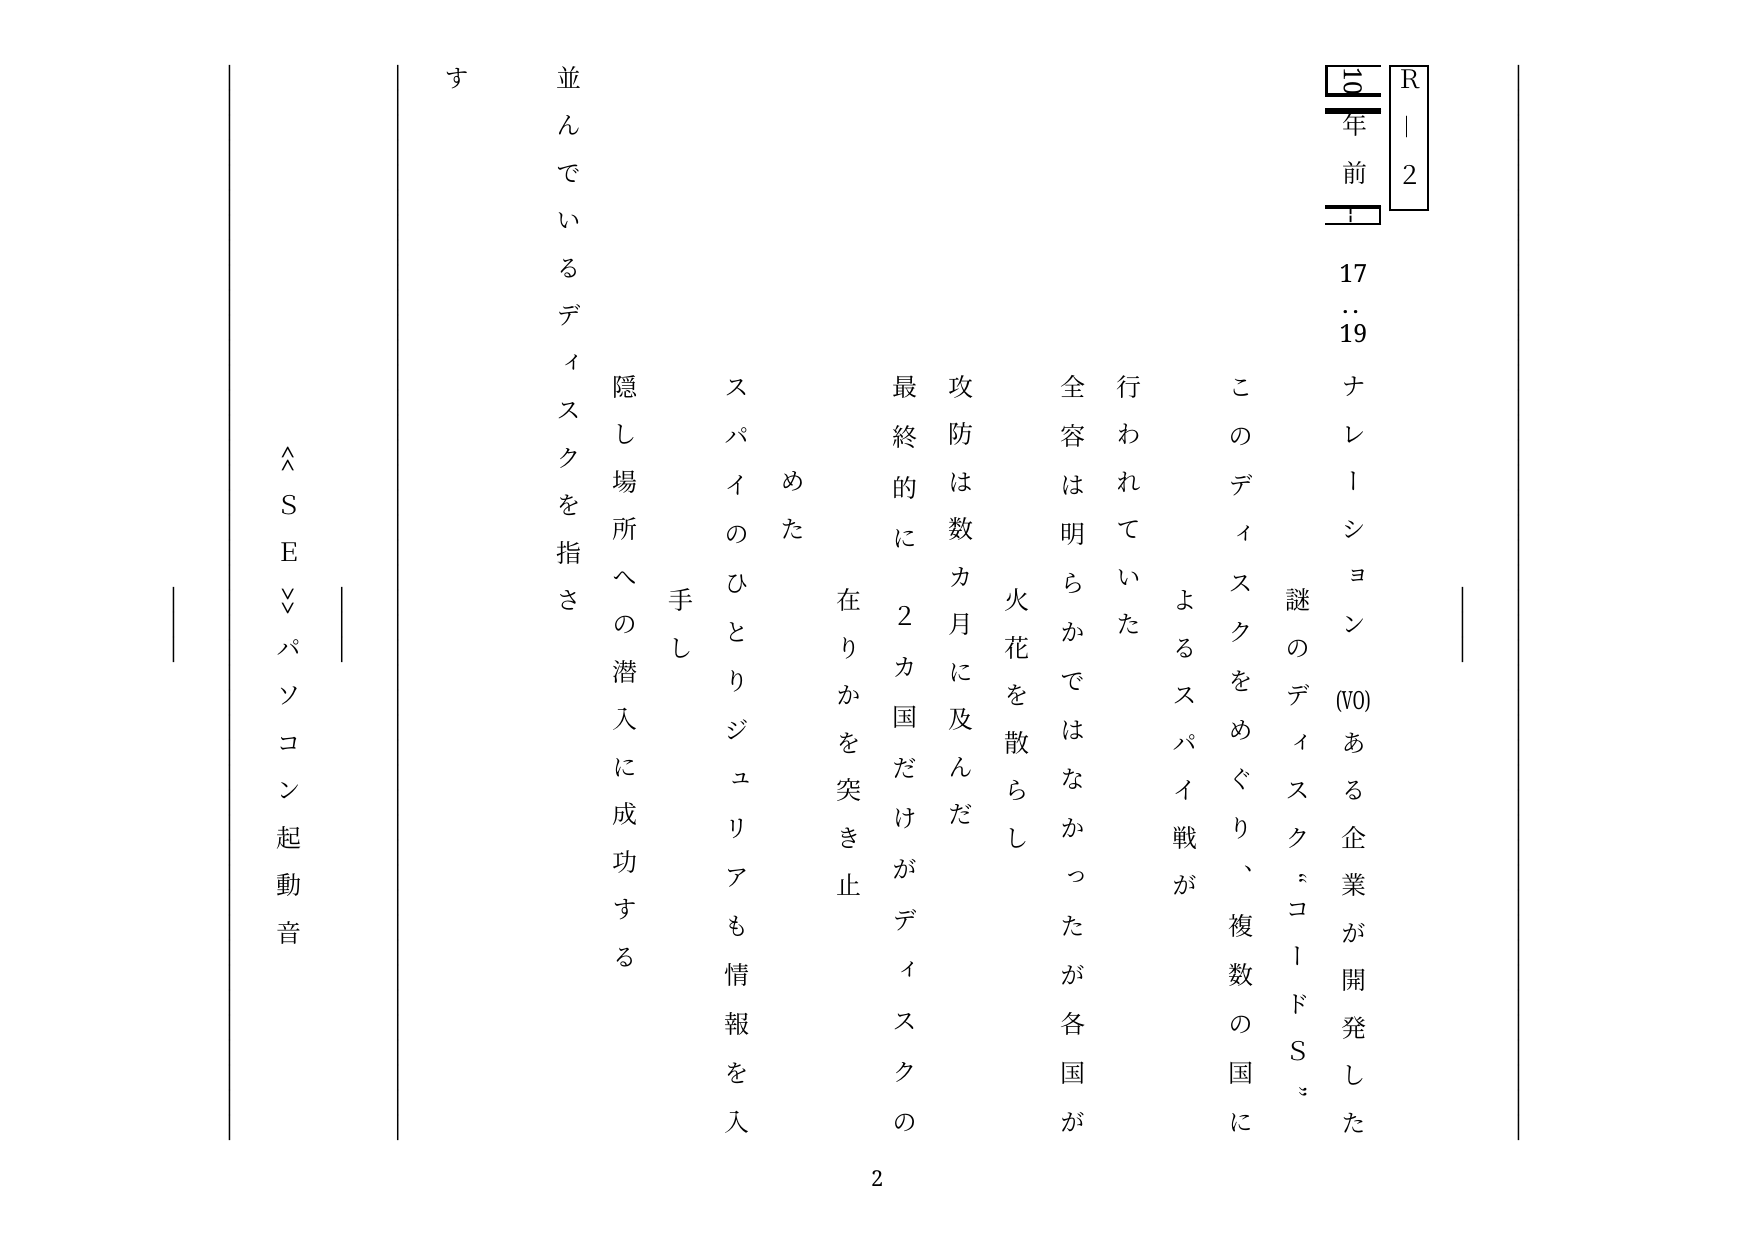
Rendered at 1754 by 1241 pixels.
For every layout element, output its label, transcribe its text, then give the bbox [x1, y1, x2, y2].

text 隠し場所への潜入に成功する [597, 53, 653, 1157]
text <<ＳＥ>>パソコン起動音 [261, 53, 317, 1157]
text スパイのひとりジュリアも情報を入手し [653, 53, 765, 1157]
text 並んでいるディスクを指さ [485, 53, 597, 1157]
text Ｒ―２ [1381, 53, 1437, 1157]
text 最終的に ２カ国だけがディスクの在りかを突き止 [821, 53, 933, 1157]
text ―――――――――――――――――――――――――――――――――――――――――――――― [1437, 53, 1549, 1157]
text めた [765, 53, 821, 1157]
text 10年前-- 17:19 ナレーション (VO) ある企業が開発した謎のディスク“コードＳ” [1269, 53, 1381, 1157]
text 行われていた [1101, 53, 1157, 1157]
text ―――――――――――――――――――――――――――――――――――――――――――――― [148, 53, 261, 1157]
text 全容は明らかではなかったが各国が火花を散らし [989, 53, 1101, 1157]
text 攻防は数カ月に及んだ [933, 53, 989, 1157]
text このディスクをめぐり、複数の国によるスパイ戦が [1157, 53, 1269, 1157]
text す [429, 53, 485, 1157]
text ―――――――――――――――――――――――――――――――――――――――――――――― [317, 53, 429, 1157]
